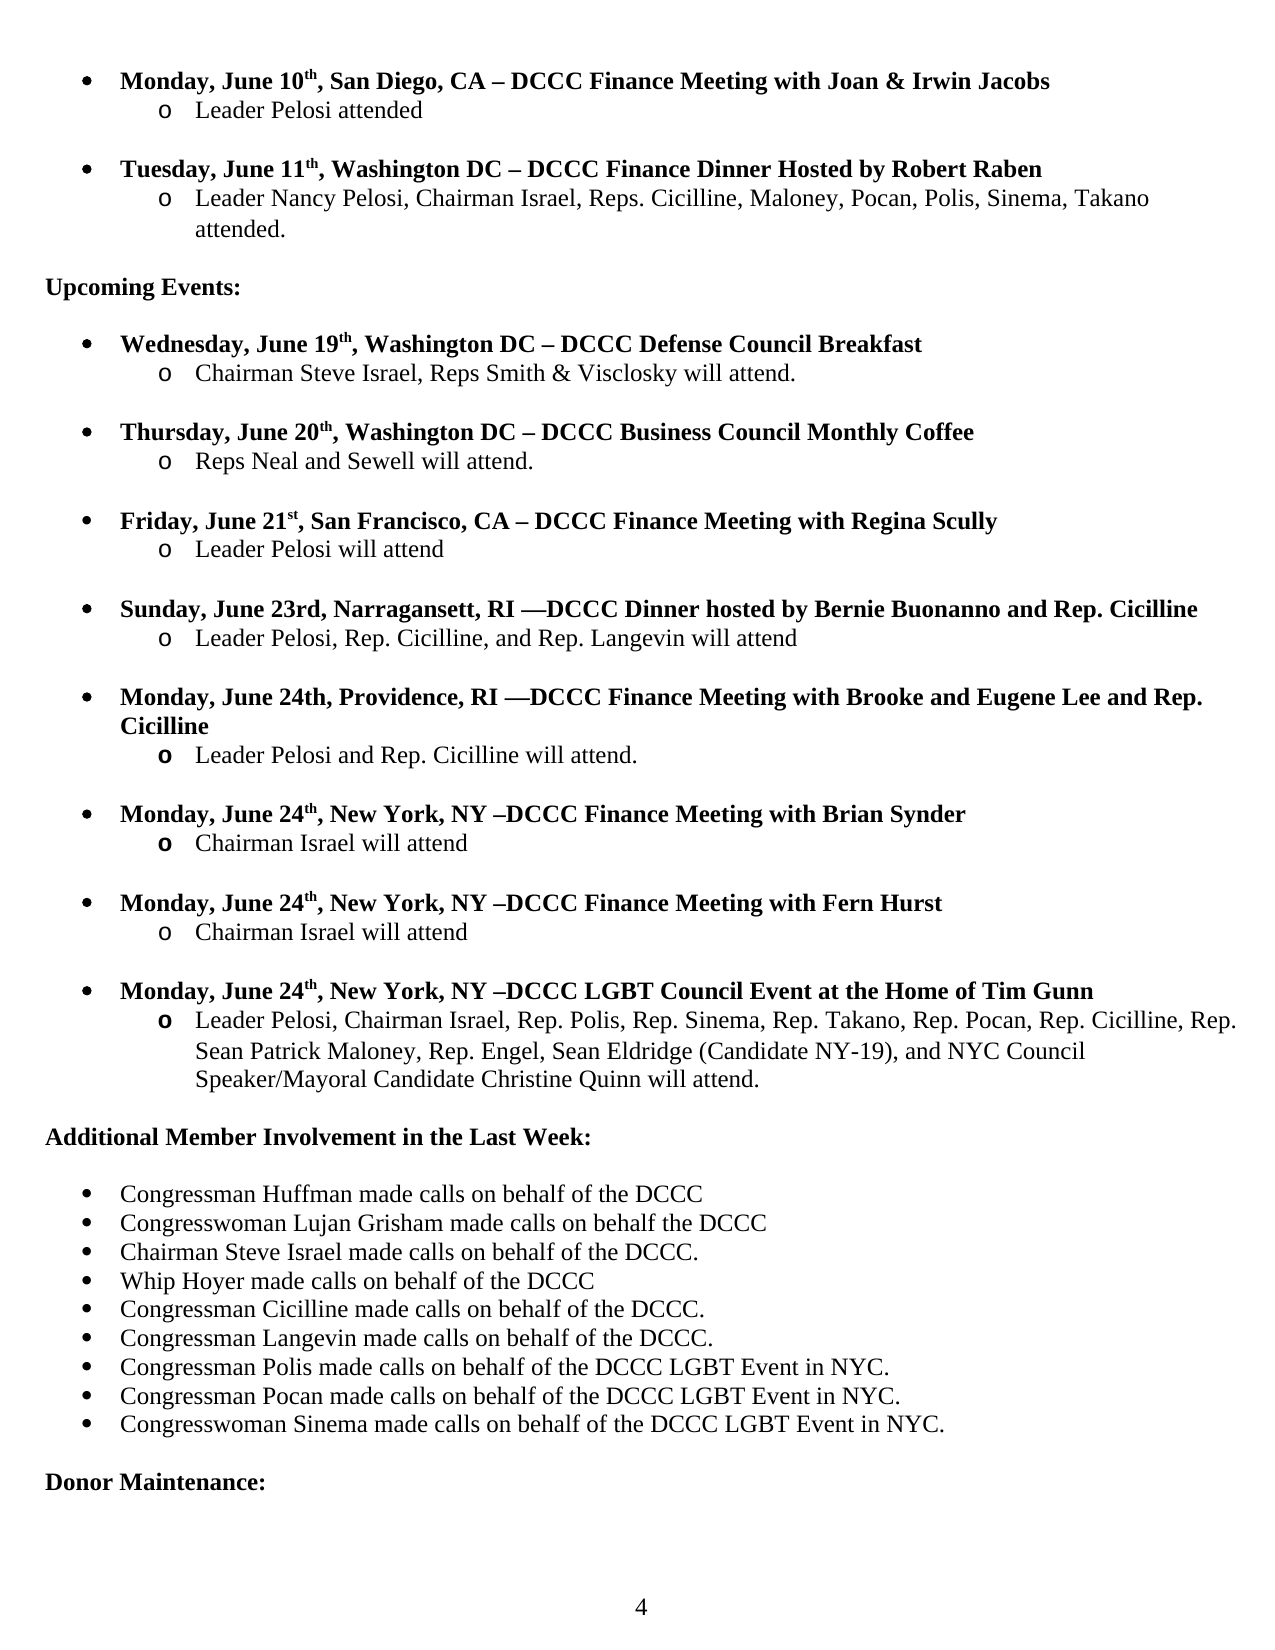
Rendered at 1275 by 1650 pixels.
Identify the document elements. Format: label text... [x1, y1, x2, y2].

list Friday, June 21st, San Francisco, CA – DCCC Finance Meeting with Regina Scully [82, 506, 1237, 534]
text Additional Member Involvement in the Last Week: [45, 1122, 1237, 1151]
list Chairman Steve Israel made calls on behalf of the DCCC. [82, 1237, 1237, 1266]
list Leader Pelosi, Chairman Israel, Rep. Polis, Rep. Sinema, Rep. Takano, Rep. Pocan, Rep. Cicilline, Rep. Sean Patrick Maloney, Rep. Engel, Sean Eldridge (Candidate NY-19), and NYC Council Speaker/Mayoral Candidate Christine Quinn will attend. [157, 1005, 1237, 1093]
list Monday, June 24th, New York, NY –DCCC Finance Meeting with Fern Hurst [82, 888, 1237, 917]
list Congressman Langevin made calls on behalf of the DCCC. [82, 1323, 1237, 1352]
list Monday, June 24th, New York, NY –DCCC Finance Meeting with Brian Synder [82, 799, 1237, 828]
list Leader Pelosi and Rep. Cicilline will attend. [157, 740, 1237, 771]
list Whip Hoyer made calls on behalf of the DCCC [82, 1266, 1237, 1294]
text Donor Maintenance: [45, 1467, 1237, 1496]
list Sunday, June 23rd, Narragansett, RI —DCCC Dinner hosted by Bernie Buonanno and Rep. Cicilline [82, 594, 1237, 623]
list Monday, June 10th, San Diego, CA – DCCC Finance Meeting with Joan & Irwin Jacobs [82, 66, 1237, 95]
list Wednesday, June 19th, Washington DC – DCCC Defense Council Breakfast [82, 329, 1237, 358]
list Tuesday, June 11th, Washington DC – DCCC Finance Dinner Hosted by Robert Raben [82, 154, 1237, 183]
text Upcoming Events: [45, 272, 1237, 300]
list Reps Neal and Sewell will attend. [157, 446, 1237, 477]
list Leader Nancy Pelosi, Chairman Israel, Reps. Cicilline, Maloney, Pocan, Polis, Sinema, Takano attended. [157, 183, 1237, 243]
list Leader Pelosi will attend [157, 534, 1237, 565]
list Chairman Israel will attend [157, 828, 1237, 859]
list Congressman Pocan made calls on behalf of the DCCC LGBT Event in NYC. [82, 1381, 1237, 1409]
list Congressman Polis made calls on behalf of the DCCC LGBT Event in NYC. [82, 1352, 1237, 1381]
list Thursday, June 20th, Washington DC – DCCC Business Council Monthly Coffee [82, 417, 1237, 446]
list Chairman Israel will attend [157, 917, 1237, 947]
list Congresswoman Sinema made calls on behalf of the DCCC LGBT Event in NYC. [82, 1409, 1237, 1438]
list Chairman Steve Israel, Reps Smith & Visclosky will attend. [157, 358, 1237, 389]
list Leader Pelosi, Rep. Cicilline, and Rep. Langevin will attend [157, 623, 1237, 654]
list Monday, June 24th, New York, NY –DCCC LGBT Council Event at the Home of Tim Gunn [82, 976, 1237, 1005]
list Congressman Huffman made calls on behalf of the DCCC [82, 1179, 1237, 1208]
list Congressman Cicilline made calls on behalf of the DCCC. [82, 1294, 1237, 1323]
list Monday, June 24th, Providence, RI —DCCC Finance Meeting with Brooke and Eugene Lee and Rep. Cicilline [82, 682, 1237, 740]
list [157, 95, 1237, 126]
list Congresswoman Lujan Grisham made calls on behalf the DCCC [82, 1208, 1237, 1237]
